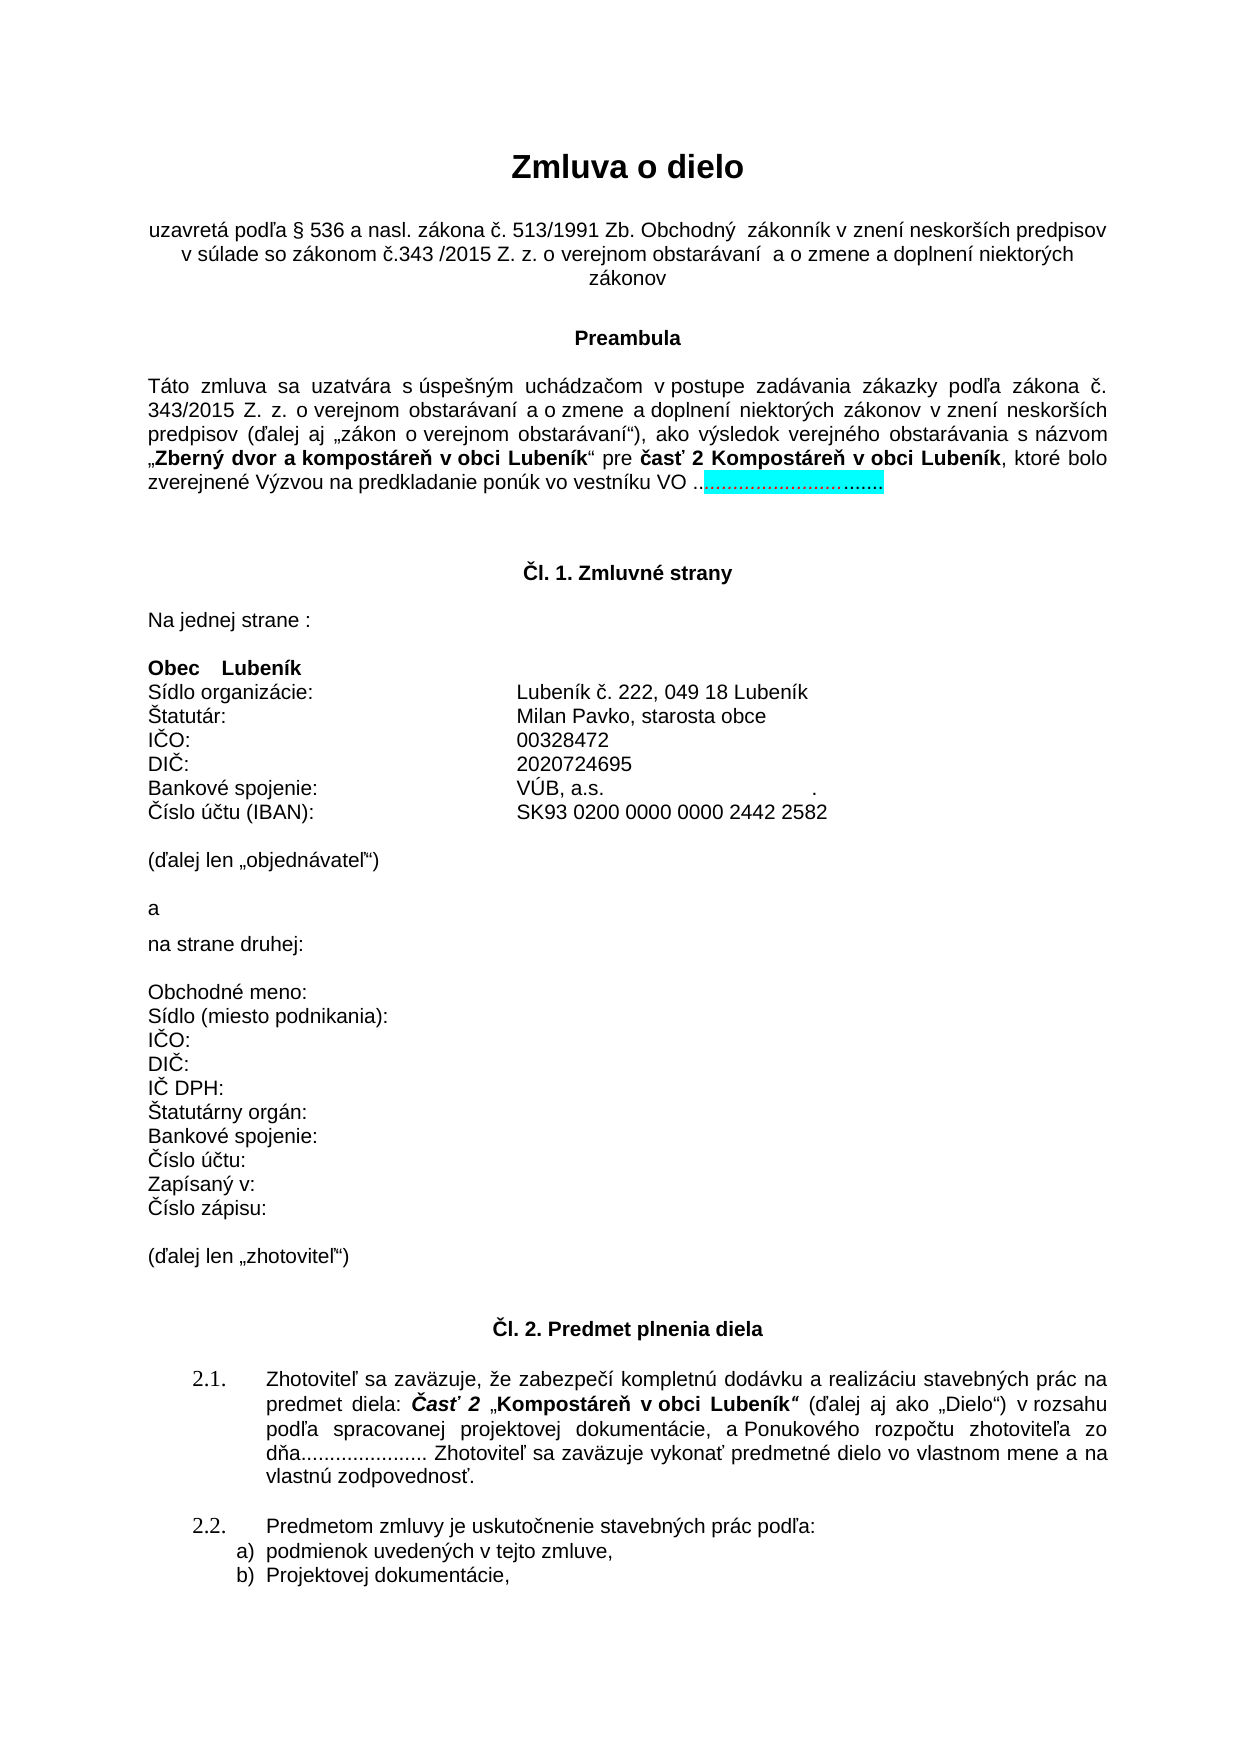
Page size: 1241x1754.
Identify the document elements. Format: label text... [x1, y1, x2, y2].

text Číslo účtu: [148, 1148, 1107, 1172]
text Obec Lubeník [148, 656, 1107, 680]
subtitle Preambula [148, 326, 1107, 350]
text (ďalej len „zhotoviteľ“) [148, 1244, 1107, 1268]
list Zhotoviteľ sa zaväzuje, že zabezpečí kompletnú dodávku a realizáciu stavebných prác na predmet diela: Časť 2 „Kompostáreň v obci Lubeník“ (ďalej aj ako „Dielo“) v rozsahu podľa spracovanej projektovej dokumentácie, a Ponukového rozpočtu zhotoviteľa zo dňa...................... Zhotoviteľ sa zaväzuje vykonať predmetné dielo vo vlastnom mene a na vlastnú zodpovednosť. [192, 1364, 1107, 1488]
subtitle uzavretá podľa § 536 a nasl. zákona č. 513/1991 Zb. Obchodný zákonník v znení neskorších predpisov v súlade so zákonom č.343 /2015 Z. z. o verejnom obstarávaní a o zmene a doplnení niektorých zákonov [148, 218, 1107, 289]
text IČ DPH: [148, 1076, 1107, 1100]
text DIČ: [148, 1052, 1107, 1076]
text Čl. 2. Predmet plnenia diela [148, 1317, 1107, 1341]
text Štatutárny orgán: [148, 1100, 1107, 1124]
text Číslo účtu (IBAN): SK93 0200 0000 0000 2442 2582 [148, 800, 1107, 824]
text DIČ: 2020724695 [148, 752, 1107, 776]
text Obchodné meno: [148, 980, 1107, 1004]
text Sídlo organizácie: Lubeník č. 222, 049 18 Lubeník [148, 680, 1113, 704]
text a [148, 896, 1107, 920]
text Na jednej strane : [148, 608, 1107, 632]
text Zapísaný v: [148, 1172, 1107, 1196]
text Táto zmluva sa uzatvára s úspešným uchádzačom v postupe zadávania zákazky podľa zákona č. 343/2015 Z. z. o verejnom obstarávaní a o zmene a doplnení niektorých zákonov v znení neskorších predpisov (ďalej aj „zákon o verejnom obstarávaní“), ako výsledok verejného obstarávania s názvom „Zberný dvor a kompostáreň v obci Lubeník“ pre časť 2 Kompostáreň v obci Lubeník, ktoré bolo zverejnené Výzvou na predkladanie ponúk vo vestníku VO ................................. [148, 374, 1107, 494]
list Predmetom zmluvy je uskutočnenie stavebných prác podľa: [192, 1512, 1107, 1538]
text Sídlo (miesto podnikania): [148, 1004, 1107, 1028]
subtitle Čl. 1. Zmluvné strany [148, 560, 1107, 584]
text IČO: [148, 1028, 1107, 1052]
text na strane druhej: [148, 932, 1107, 956]
list podmienok uvedených v tejto zmluve, [236, 1538, 1107, 1562]
text Číslo zápisu: [148, 1196, 1107, 1220]
text (ďalej len „objednávateľ“) [148, 848, 1107, 872]
text Štatutár: Milan Pavko, starosta obce [148, 704, 1107, 728]
list Projektovej dokumentácie, [236, 1562, 1107, 1586]
subtitle Zmluva o dielo [148, 148, 1107, 186]
text Bankové spojenie: [148, 1124, 1107, 1148]
text IČO: 00328472 [148, 728, 1107, 752]
text Bankové spojenie: VÚB, a.s. . [148, 776, 1107, 800]
